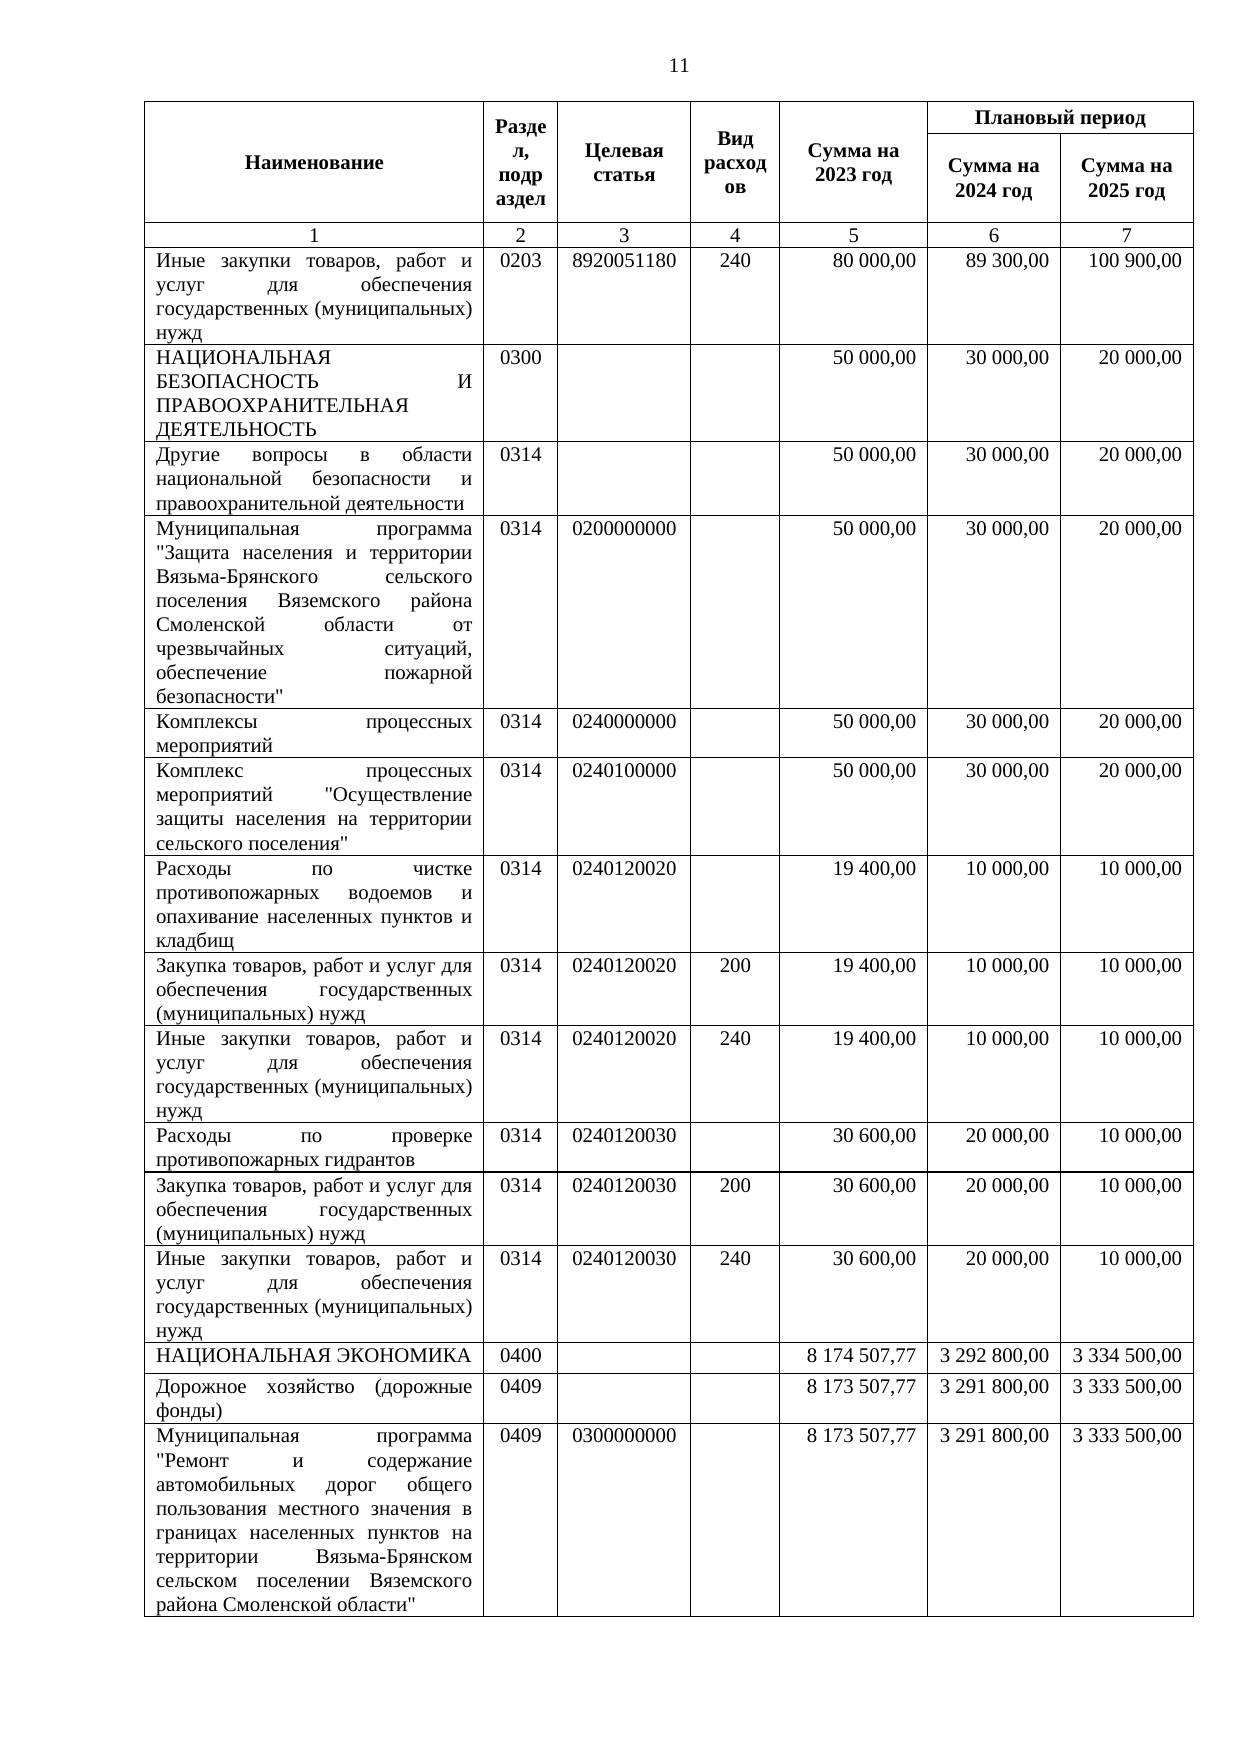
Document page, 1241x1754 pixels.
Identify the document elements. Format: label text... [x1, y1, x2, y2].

table_cell 6 [928, 223, 1060, 247]
table_header Наименование [145, 102, 483, 222]
table_cell 0314 [484, 758, 557, 854]
table_cell 200 [691, 1173, 779, 1245]
table_cell Сумма на 2025 год [1061, 134, 1193, 222]
table_cell 1 [145, 223, 483, 247]
table_header Сумма на 2023 год [780, 102, 927, 222]
table_cell [691, 1123, 779, 1171]
table_cell Иные закупки товаров, работ и услуг для обеспечения государственных (муниципальных) нужд [145, 1026, 483, 1122]
table_header Раздел, подраздел [484, 102, 557, 222]
table_cell НАЦИОНАЛЬНАЯ БЕЗОПАСНОСТЬ И ПРАВООХРАНИТЕЛЬНАЯ ДЕЯТЕЛЬНОСТЬ [145, 345, 483, 441]
table_cell 3 333 500,00 [1061, 1374, 1193, 1422]
table_cell Комплекс процессных мероприятий "Осуществление защиты населения на территории сельского поселения" [145, 758, 483, 854]
table_cell 30 000,00 [928, 758, 1060, 854]
table_cell 10 000,00 [928, 1026, 1060, 1122]
table_cell 0240120020 [558, 1026, 690, 1122]
table_cell 10 000,00 [1061, 856, 1193, 952]
table_cell 89 300,00 [928, 248, 1060, 344]
table_cell 0314 [484, 953, 557, 1025]
table_cell 19 400,00 [780, 1026, 927, 1122]
table_header Целевая статья [558, 102, 690, 222]
table_cell Муниципальная программа "Ремонт и содержание автомобильных дорог общего пользования местного значения в границах населенных пунктов на территории Вязьма-Брянском сельском поселении Вяземского района Смоленской области" [145, 1424, 483, 1616]
table_cell 3 [558, 223, 690, 247]
table_cell [691, 1374, 779, 1422]
table_cell Иные закупки товаров, работ и услуг для обеспечения государственных (муниципальных) нужд [145, 248, 483, 344]
table_cell 50 000,00 [780, 758, 927, 854]
table_cell 0240120020 [558, 953, 690, 1025]
table_cell [691, 758, 779, 854]
table_cell 200 [691, 953, 779, 1025]
table_cell 0300000000 [558, 1424, 690, 1616]
table_cell 3 291 800,00 [928, 1374, 1060, 1422]
table_cell 0314 [484, 1123, 557, 1171]
table_cell 50 000,00 [780, 516, 927, 708]
table_cell 30 000,00 [928, 516, 1060, 708]
table_cell 20 000,00 [928, 1246, 1060, 1342]
table_cell 100 900,00 [1061, 248, 1193, 344]
table_cell Дорожное хозяйство (дорожные фонды) [145, 1374, 483, 1422]
table_cell 50 000,00 [780, 709, 927, 757]
table_cell 0314 [484, 442, 557, 514]
table_cell 20 000,00 [1061, 516, 1193, 708]
table_cell 19 400,00 [780, 953, 927, 1025]
table_cell [691, 1343, 779, 1373]
table_cell 0240120020 [558, 856, 690, 952]
table_cell [558, 442, 690, 514]
table_cell 20 000,00 [1061, 442, 1193, 514]
table_cell [691, 442, 779, 514]
table_cell Расходы по чистке противопожарных водоемов и опахивание населенных пунктов и кладбищ [145, 856, 483, 952]
table_cell [691, 345, 779, 441]
table_cell 8920051180 [558, 248, 690, 344]
table_cell НАЦИОНАЛЬНАЯ ЭКОНОМИКА [145, 1343, 483, 1373]
table_header Вид расходов [691, 102, 779, 222]
table_cell 0203 [484, 248, 557, 344]
table_cell 0314 [484, 516, 557, 708]
table_cell 240 [691, 248, 779, 344]
table_cell 0240120030 [558, 1123, 690, 1171]
table_cell Иные закупки товаров, работ и услуг для обеспечения государственных (муниципальных) нужд [145, 1246, 483, 1342]
table_cell 10 000,00 [1061, 1026, 1193, 1122]
table_cell 50 000,00 [780, 442, 927, 514]
table_cell 20 000,00 [1061, 709, 1193, 757]
table_cell 30 000,00 [928, 442, 1060, 514]
table_cell 0409 [484, 1374, 557, 1422]
table_cell 0300 [484, 345, 557, 441]
table_cell 10 000,00 [1061, 1173, 1193, 1245]
table_cell Закупка товаров, работ и услуг для обеспечения государственных (муниципальных) нужд [145, 953, 483, 1025]
table_cell 0240120030 [558, 1246, 690, 1342]
table_cell 240 [691, 1246, 779, 1342]
table_cell 3 291 800,00 [928, 1424, 1060, 1616]
table_cell 30 000,00 [928, 709, 1060, 757]
table_cell 20 000,00 [928, 1123, 1060, 1171]
table_cell Сумма на 2024 год [928, 134, 1060, 222]
table_cell 3 292 800,00 [928, 1343, 1060, 1373]
table_cell 0314 [484, 1173, 557, 1245]
table_cell 20 000,00 [1061, 345, 1193, 441]
table_cell [558, 345, 690, 441]
table_cell Муниципальная программа "Защита населения и территории Вязьма-Брянского сельского поселения Вяземского района Смоленской области от чрезвычайных ситуаций, обеспечение пожарной безопасности" [145, 516, 483, 708]
table_cell 8 173 507,77 [780, 1424, 927, 1616]
table_cell 0240120030 [558, 1173, 690, 1245]
table_cell 10 000,00 [1061, 953, 1193, 1025]
table_cell 20 000,00 [928, 1173, 1060, 1245]
table_cell Закупка товаров, работ и услуг для обеспечения государственных (муниципальных) нужд [145, 1173, 483, 1245]
table_cell 10 000,00 [928, 953, 1060, 1025]
table_cell 5 [780, 223, 927, 247]
table_cell 30 000,00 [928, 345, 1060, 441]
table_cell 7 [1061, 223, 1193, 247]
table_cell 10 000,00 [928, 856, 1060, 952]
table_cell 0314 [484, 1246, 557, 1342]
table_cell 0240000000 [558, 709, 690, 757]
table_cell 10 000,00 [1061, 1246, 1193, 1342]
table_cell 0400 [484, 1343, 557, 1373]
table_cell 80 000,00 [780, 248, 927, 344]
table_cell 30 600,00 [780, 1246, 927, 1342]
table_cell Другие вопросы в области национальной безопасности и правоохранительной деятельности [145, 442, 483, 514]
table_cell 30 600,00 [780, 1123, 927, 1171]
table_cell 0240100000 [558, 758, 690, 854]
table_cell 8 173 507,77 [780, 1374, 927, 1422]
table_cell 2 [484, 223, 557, 247]
table_cell 50 000,00 [780, 345, 927, 441]
table_cell 30 600,00 [780, 1173, 927, 1245]
table_cell 3 334 500,00 [1061, 1343, 1193, 1373]
table_cell 10 000,00 [1061, 1123, 1193, 1171]
table_cell 0314 [484, 1026, 557, 1122]
table_cell [691, 1424, 779, 1616]
table_cell [691, 516, 779, 708]
table_cell 0200000000 [558, 516, 690, 708]
table_cell [558, 1374, 690, 1422]
table_cell 240 [691, 1026, 779, 1122]
table_cell 8 174 507,77 [780, 1343, 927, 1373]
table_cell 3 333 500,00 [1061, 1424, 1193, 1616]
table_cell 0314 [484, 856, 557, 952]
table_header Плановый период [928, 102, 1193, 132]
table_cell 19 400,00 [780, 856, 927, 952]
table_cell 20 000,00 [1061, 758, 1193, 854]
table_cell Расходы по проверке противопожарных гидрантов [145, 1123, 483, 1171]
table_cell 0409 [484, 1424, 557, 1616]
table_cell [691, 856, 779, 952]
table_cell 0314 [484, 709, 557, 757]
table_cell 4 [691, 223, 779, 247]
table_cell [558, 1343, 690, 1373]
table_cell Комплексы процессных мероприятий [145, 709, 483, 757]
table_cell [691, 709, 779, 757]
